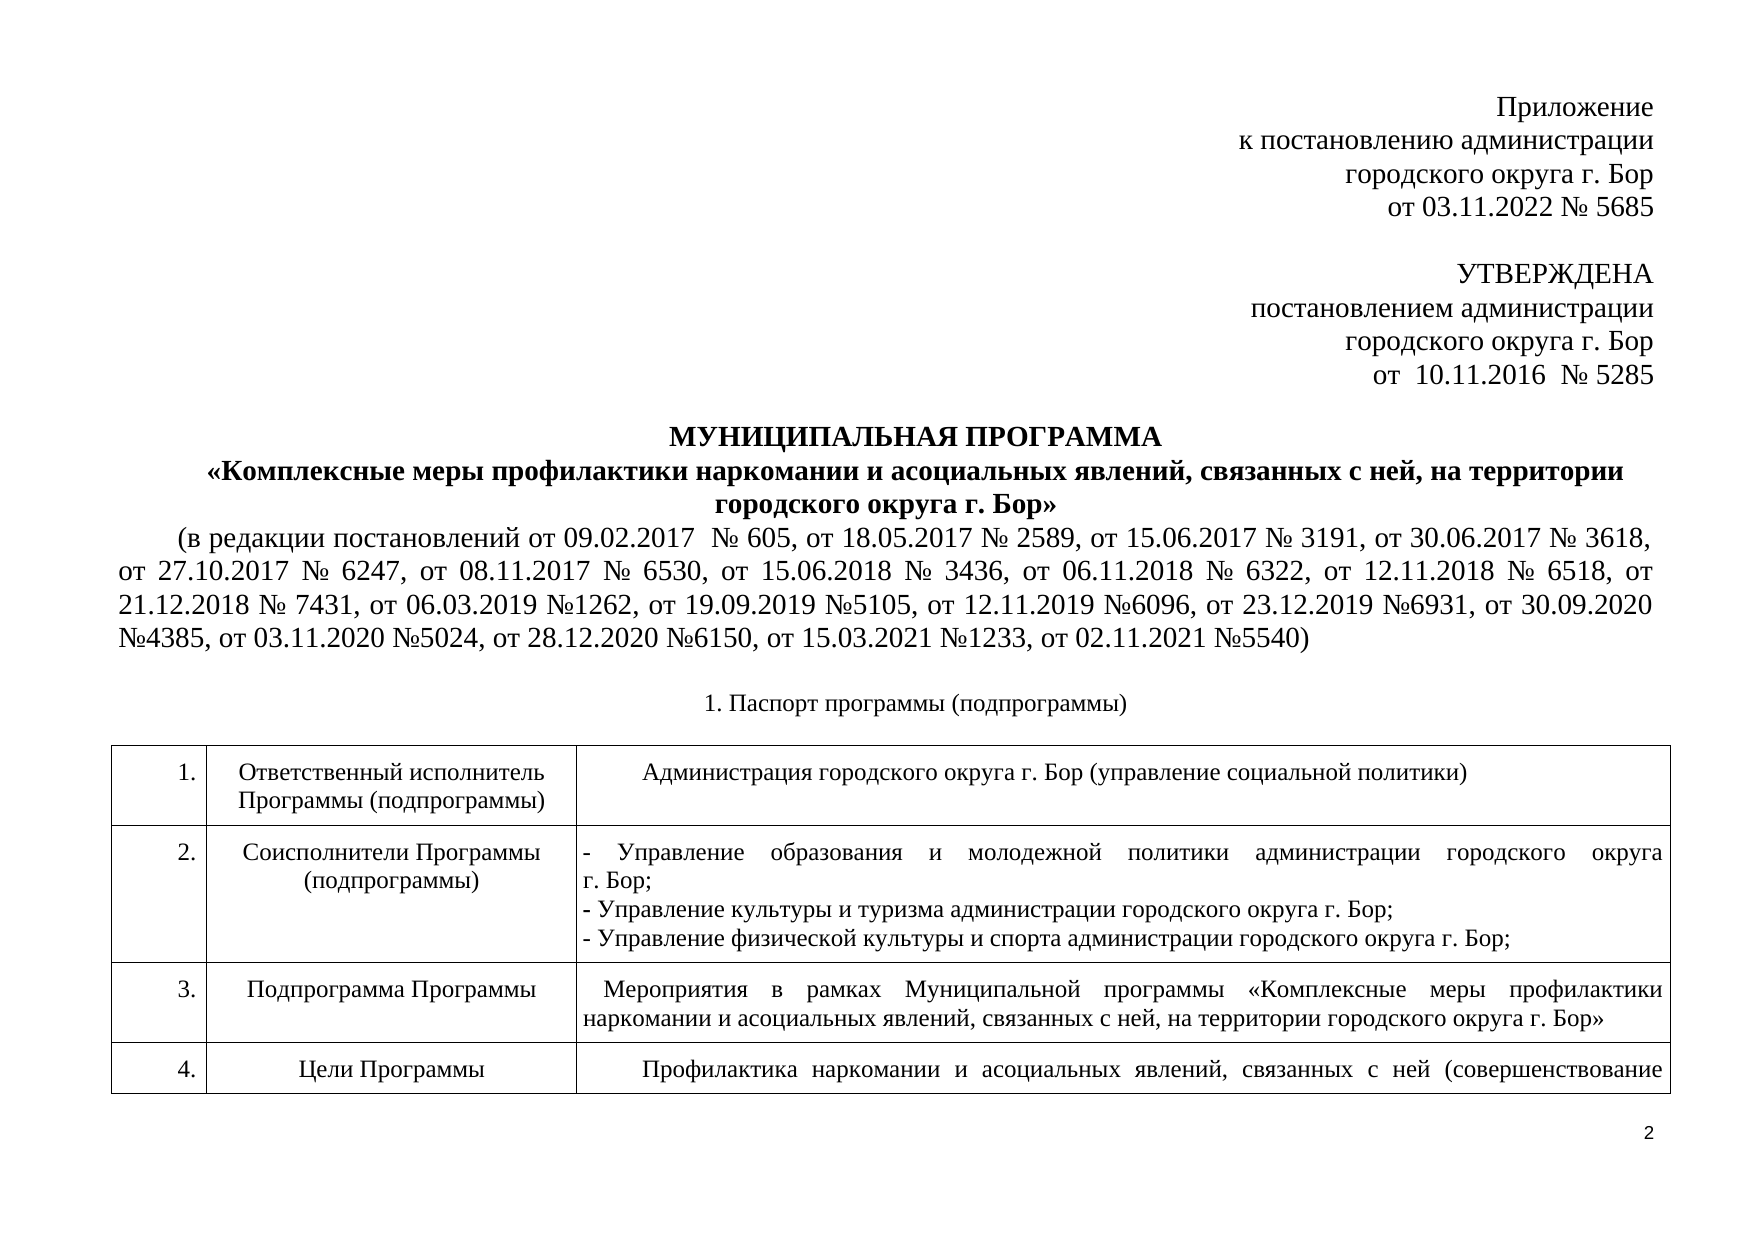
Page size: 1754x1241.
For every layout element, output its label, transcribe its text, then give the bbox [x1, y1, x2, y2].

text (в редакции постановлений от 09.02.2017 № 605, от 18.05.2017 № 2589, от 15.06.2017 № 3191, от 30.06.2017 № 3618, от 27.10.2017 № 6247, от 08.11.2017 № 6530, от 15.06.2018 № 3436, от 06.11.2018 № 6322, от 12.11.2018 № 6518, от 21.12.2018 № 7431, от 06.03.2019 №1262, от 19.09.2019 №5105, от 12.11.2019 №6096, от 23.12.2019 №6931, от 30.09.2020 №4385, от 03.11.2020 №5024, от 28.12.2020 №6150, от 15.03.2021 №1233, от 02.11.2021 №5540) [118, 520, 1654, 654]
title городского округа г. Бор [118, 323, 1654, 357]
table_header Администрация городского округа г. Бор (управление социальной политики) [577, 746, 1670, 825]
text «Комплексные меры профилактики наркомании и асоциальных явлений, связанных с ней, на территории городского округа г. Бор» [118, 453, 1654, 520]
title УТВЕРЖДЕНА [118, 256, 1654, 290]
title постановлением администрации [118, 290, 1654, 323]
table_cell 3. [112, 963, 206, 1042]
title МУНИЦИПАЛЬНАЯ ПРОГРАММА [118, 419, 1654, 453]
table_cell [207, 1043, 576, 1093]
title Приложение [118, 89, 1654, 122]
table_header Ответственный исполнитель Программы (подпрограммы) [207, 746, 576, 825]
table_cell 4. [112, 1043, 206, 1093]
table_header 1. [112, 746, 206, 825]
table_cell Мероприятия в рамках Муниципальной программы «Комплексные меры профилактики наркомании и асоциальных явлений, связанных с ней, на территории городского округа г. Бор» [577, 963, 1670, 1042]
title городского округа г. Бор [118, 156, 1654, 189]
text 1. Паспорт программы (подпрограммы) [118, 688, 1654, 716]
title от 03.11.2022 № 5685 [118, 189, 1654, 223]
title к постановлению администрации [118, 122, 1654, 156]
table_cell - Управление образования и молодежной политики администрации городского округа г. Бор; - Управление культуры и туризма администрации городского округа г. Бор; - Управление физической культуры и спорта администрации городского округа г. Бор; [577, 826, 1670, 962]
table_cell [577, 1043, 1670, 1093]
table_cell Подпрограмма Программы [207, 963, 576, 1042]
title от 10.11.2016 № 5285 [118, 357, 1654, 391]
table_cell 2. [112, 826, 206, 962]
table_cell Соисполнители Программы (подпрограммы) [207, 826, 576, 962]
